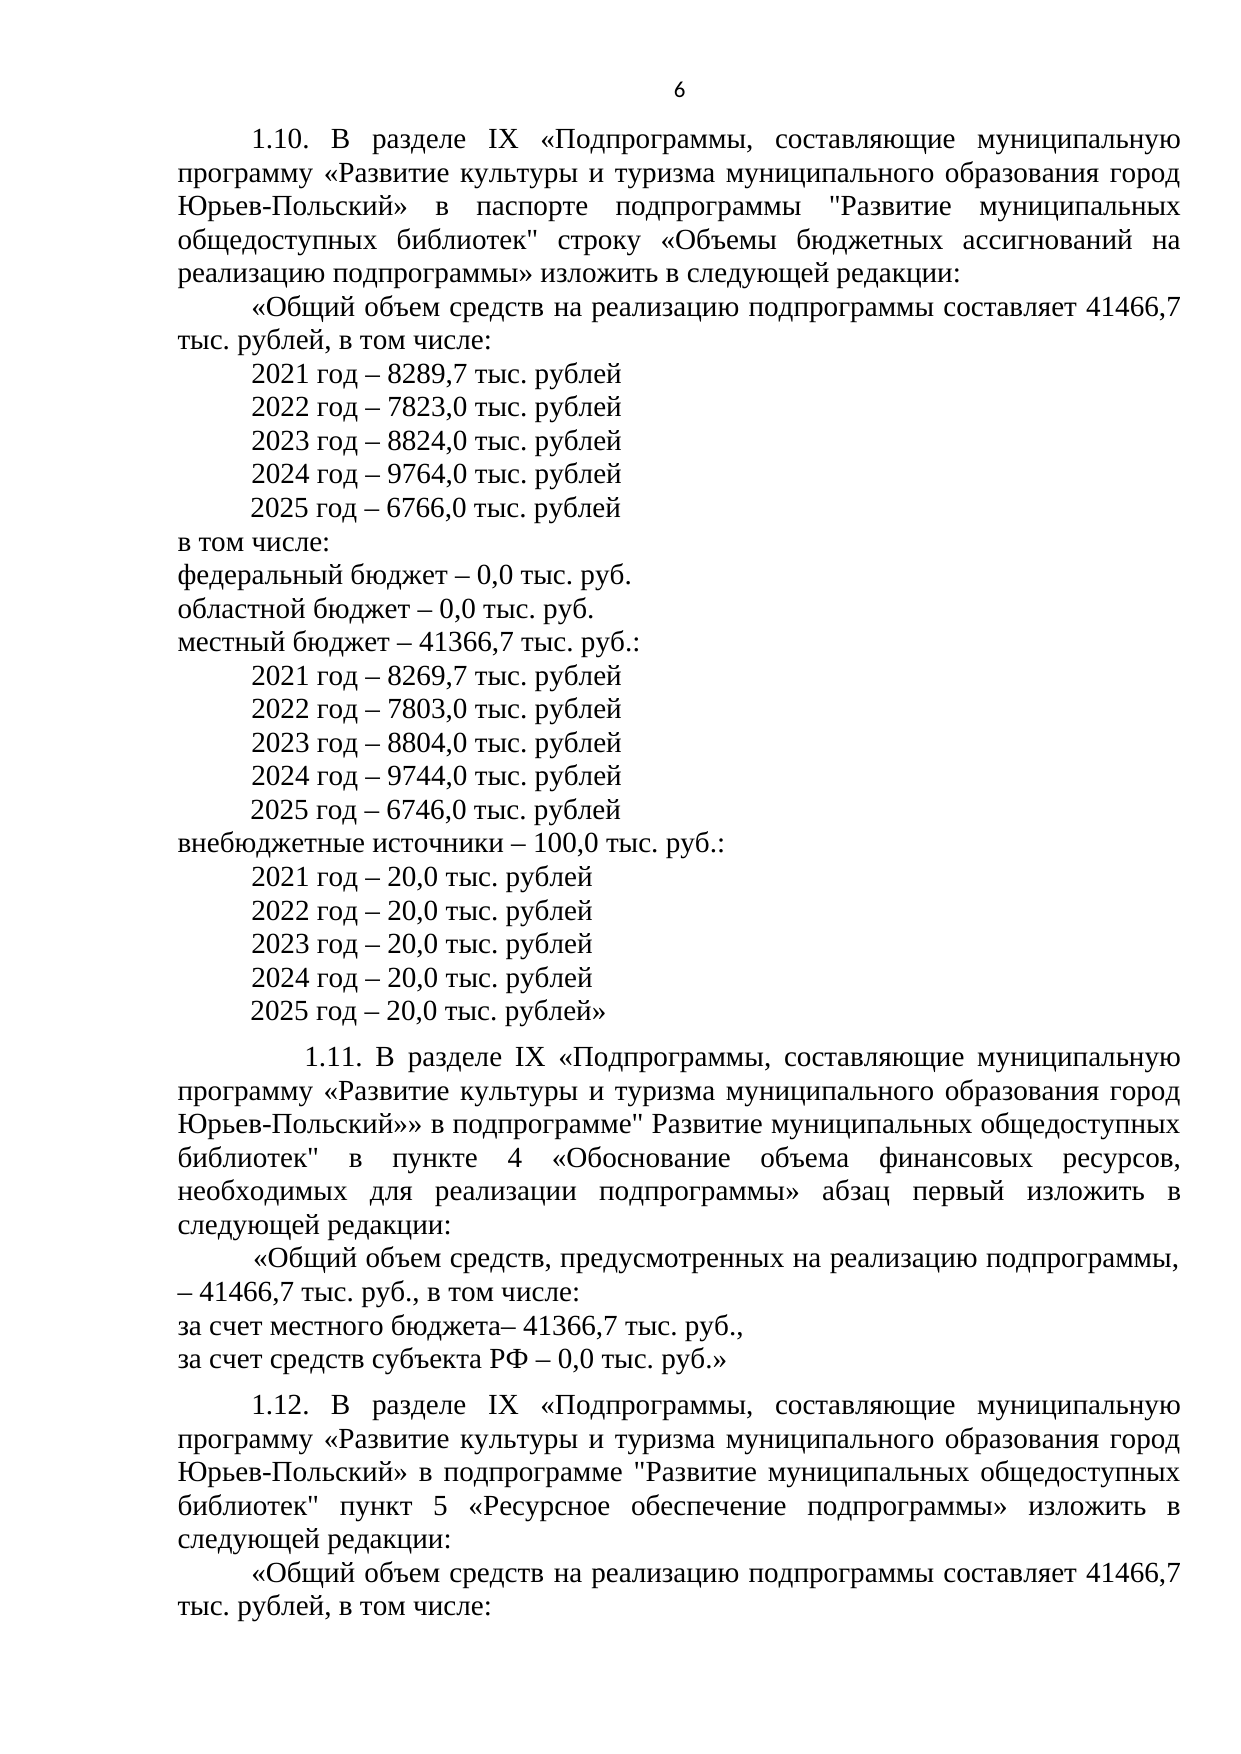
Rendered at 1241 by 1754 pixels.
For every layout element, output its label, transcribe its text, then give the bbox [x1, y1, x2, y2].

text 2021 год – 8289,7 тыс. рублей [177, 356, 1181, 389]
text местный бюджет – 41366,7 тыс. руб.: [177, 624, 1181, 658]
text внебюджетные источники – 100,0 тыс. руб.: [177, 826, 1181, 859]
text 2025 год – 6746,0 тыс. рублей [177, 792, 1181, 826]
text «Общий объем средств на реализацию подпрограммы составляет 41466,7 тыс. рублей, в том числе: [177, 289, 1181, 356]
text 2022 год – 7803,0 тыс. рублей [177, 691, 1181, 725]
text «Общий объем средств, предусмотренных на реализацию подпрограммы, – 41466,7 тыс. руб., в том числе: [177, 1241, 1181, 1308]
text 2023 год – 8804,0 тыс. рублей [177, 725, 1181, 758]
text в том числе: [177, 524, 1181, 557]
text 2024 год – 9744,0 тыс. рублей [177, 758, 1181, 792]
text 2021 год – 20,0 тыс. рублей [177, 859, 1181, 893]
text «Общий объем средств на реализацию подпрограммы составляет 41466,7 тыс. рублей, в том числе: [177, 1555, 1181, 1622]
text 2023 год – 20,0 тыс. рублей [177, 926, 1181, 960]
text областной бюджет – 0,0 тыс. руб. [177, 591, 1181, 624]
text 2022 год – 20,0 тыс. рублей [177, 893, 1181, 926]
text за счет средств субъекта РФ – 0,0 тыс. руб.» [177, 1341, 1181, 1375]
text 2023 год – 8824,0 тыс. рублей [177, 423, 1181, 457]
text 2024 год – 9764,0 тыс. рублей [177, 457, 1181, 490]
text 1.10. В разделе IX «Подпрограммы, составляющие муниципальную программу «Развитие культуры и туризма муниципального образования город Юрьев-Польский» в паспорте подпрограммы "Развитие муниципальных общедоступных библиотек" строку «Объемы бюджетных ассигнований на реализацию подпрограммы» изложить в следующей редакции: [177, 121, 1181, 289]
text 2025 год – 6766,0 тыс. рублей [177, 490, 1181, 524]
text 2024 год – 20,0 тыс. рублей [177, 960, 1181, 993]
text 2021 год – 8269,7 тыс. рублей [177, 658, 1181, 691]
text 2025 год – 20,0 тыс. рублей» [177, 993, 1181, 1027]
text 1.11. В разделе IX «Подпрограммы, составляющие муниципальную программу «Развитие культуры и туризма муниципального образования город Юрьев-Польский»» в подпрограмме" Развитие муниципальных общедоступных библиотек" в пункте 4 «Обоснование объема финансовых ресурсов, необходимых для реализации подпрограммы» абзац первый изложить в следующей редакции: [177, 1039, 1181, 1241]
text федеральный бюджет – 0,0 тыс. руб. [177, 557, 1181, 591]
text 1.12. В разделе IX «Подпрограммы, составляющие муниципальную программу «Развитие культуры и туризма муниципального образования город Юрьев-Польский» в подпрограмме "Развитие муниципальных общедоступных библиотек" пункт 5 «Ресурсное обеспечение подпрограммы» изложить в следующей редакции: [177, 1387, 1181, 1555]
text за счет местного бюджета– 41366,7 тыс. руб., [177, 1308, 1181, 1341]
text 2022 год – 7823,0 тыс. рублей [177, 389, 1181, 423]
